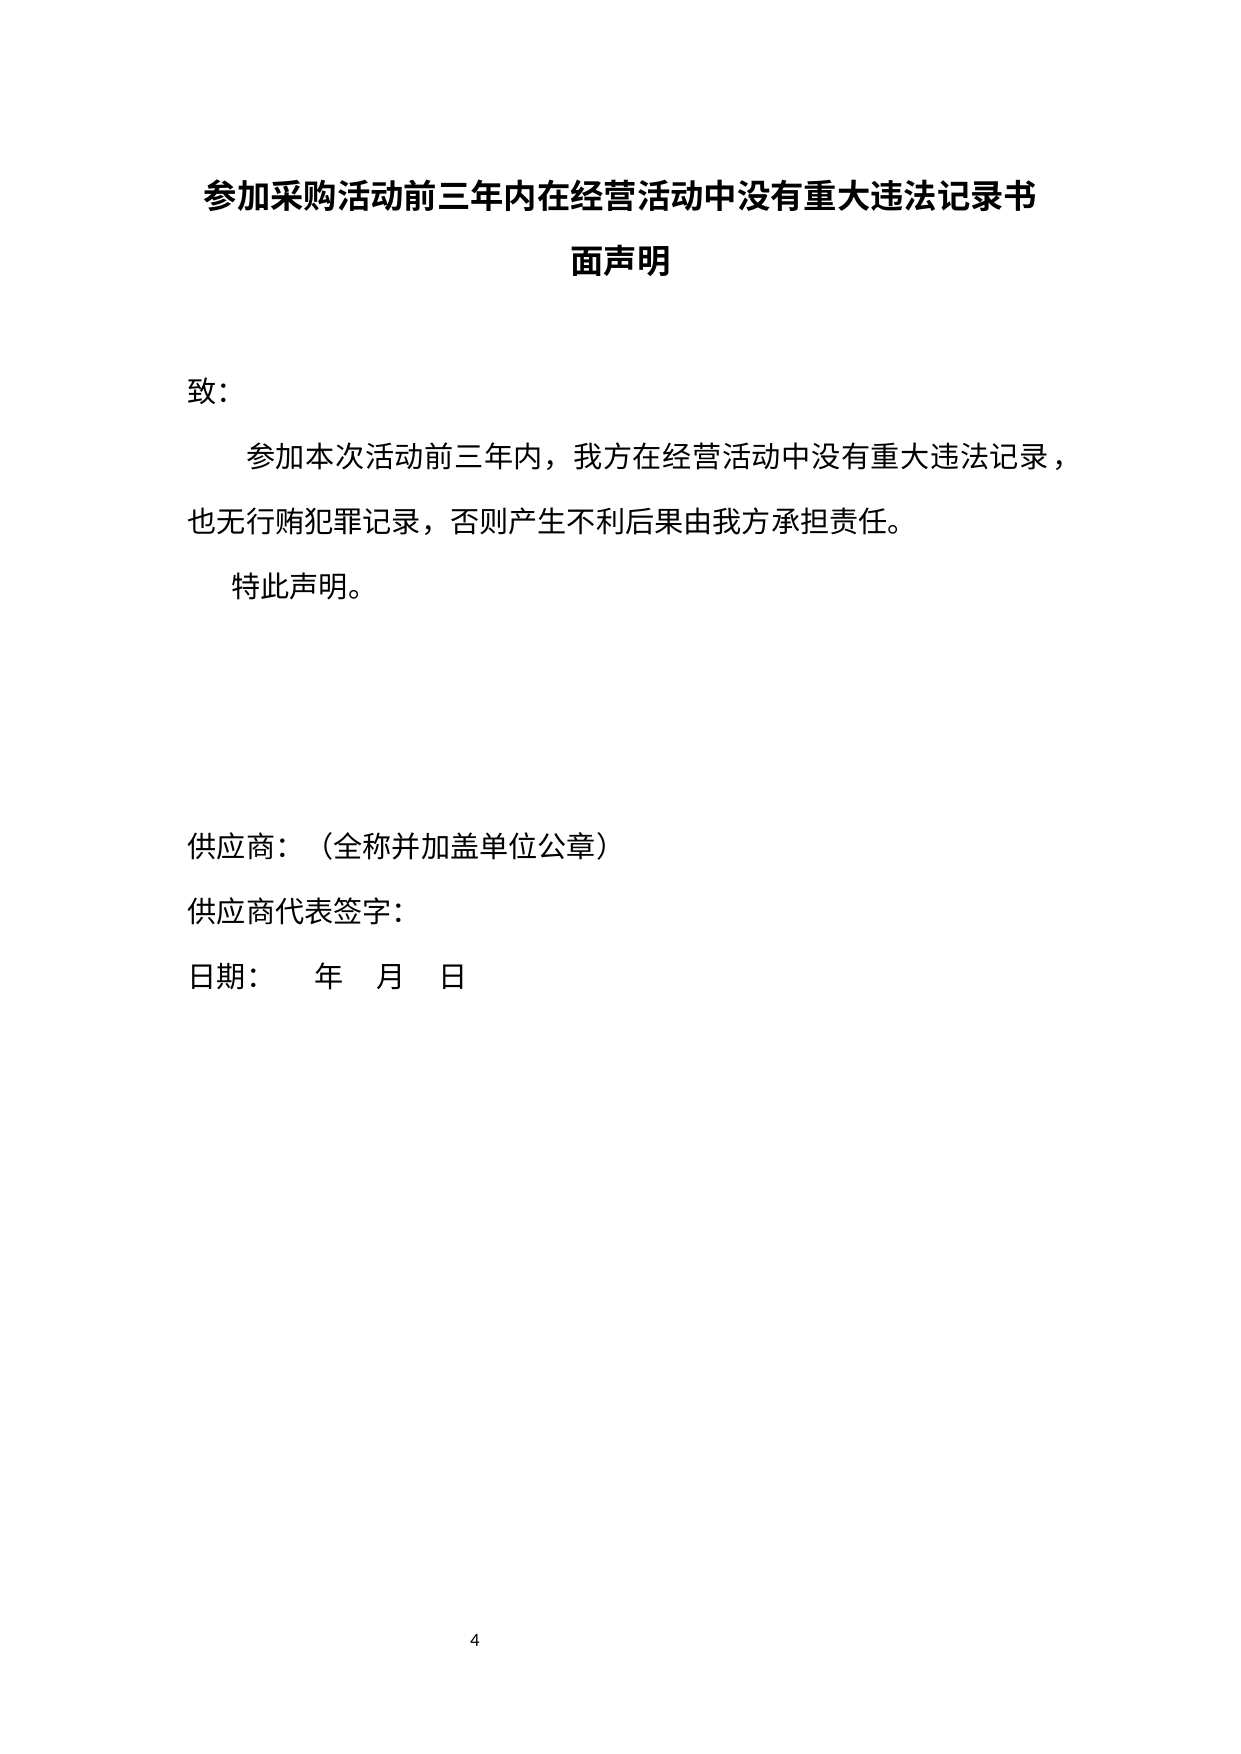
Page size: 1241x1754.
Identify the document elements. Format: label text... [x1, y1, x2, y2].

text 供应商代表签字： [187, 877, 1053, 942]
text 特此声明。 [187, 552, 1053, 617]
text 参加采购活动前三年内在经营活动中没有重大违法记录书面声明 [187, 162, 1053, 292]
text 参加本次活动前三年内，我方在经营活动中没有重大违法记录，也无行贿犯罪记录，否则产生不利后果由我方承担责任。 [187, 422, 1053, 552]
text 供应商：（全称并加盖单位公章） [187, 812, 1053, 877]
text 致： [187, 357, 1053, 422]
text 日期： 年 月 日 [187, 942, 1053, 1007]
